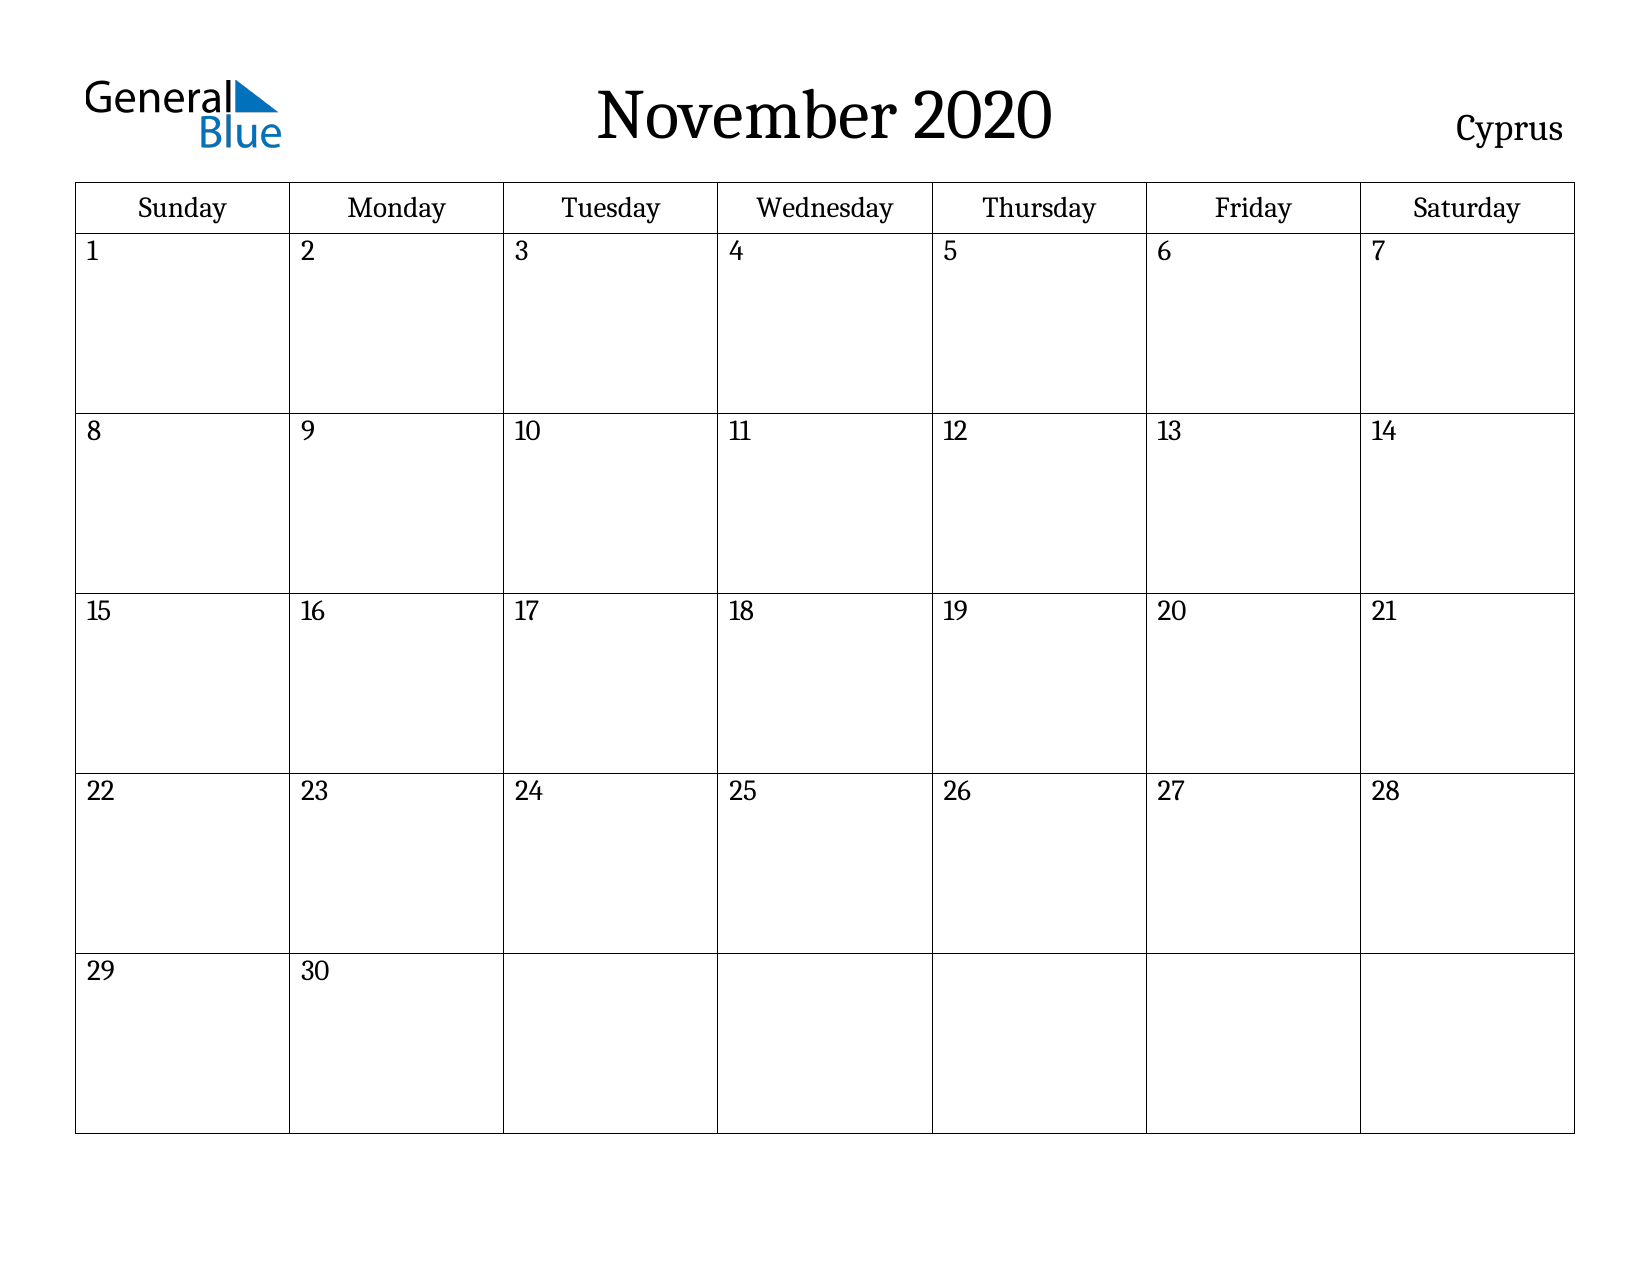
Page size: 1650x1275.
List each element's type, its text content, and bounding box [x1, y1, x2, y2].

table_cell [76, 808, 289, 953]
table_cell [1361, 954, 1574, 987]
table_cell Friday [1147, 183, 1360, 233]
table_cell [933, 808, 1146, 953]
table_cell [933, 954, 1146, 987]
table_cell [76, 988, 289, 1133]
table_cell [1147, 988, 1360, 1133]
table_cell [504, 988, 717, 1133]
table_cell Saturday [1361, 183, 1574, 233]
table_cell 1 [76, 234, 289, 267]
table_cell 24 [504, 774, 717, 807]
table_cell [290, 448, 503, 593]
table_cell 7 [1361, 234, 1574, 267]
table_cell [718, 954, 932, 987]
table_cell 6 [1147, 234, 1360, 267]
table_cell [290, 627, 503, 773]
table_cell [76, 627, 289, 773]
table_cell [718, 267, 932, 413]
table_header November 2020 [504, 75, 1146, 182]
table_cell 22 [76, 774, 289, 807]
table_cell [1361, 988, 1574, 1133]
table_cell [1147, 267, 1360, 413]
table_cell [504, 808, 717, 953]
table_cell 17 [504, 594, 717, 627]
table_cell [933, 988, 1146, 1133]
table_cell [1147, 808, 1360, 953]
table_cell [933, 627, 1146, 773]
table_cell 10 [504, 414, 717, 447]
table_cell [504, 627, 717, 773]
table_cell Sunday [76, 183, 289, 233]
table_cell 14 [1361, 414, 1574, 447]
table_cell [504, 954, 717, 987]
table_cell 8 [76, 414, 289, 447]
table_cell 28 [1361, 774, 1574, 807]
table_cell 13 [1147, 414, 1360, 447]
table_cell [933, 267, 1146, 413]
table_cell [718, 627, 932, 773]
table_header Cyprus [1146, 75, 1574, 182]
table_cell [504, 448, 717, 593]
table_cell 23 [290, 774, 503, 807]
table_cell [76, 448, 289, 593]
table_cell 25 [718, 774, 932, 807]
table_cell 29 [76, 954, 289, 987]
table_header [76, 75, 503, 182]
table_cell [1361, 808, 1574, 953]
table_cell [76, 267, 289, 413]
table_cell 21 [1361, 594, 1574, 627]
table_cell Thursday [933, 183, 1146, 233]
table_cell [290, 988, 503, 1133]
table_cell [1147, 954, 1360, 987]
table_cell [1147, 448, 1360, 593]
table_cell [718, 808, 932, 953]
table_cell [933, 448, 1146, 593]
table_cell 11 [718, 414, 932, 447]
table_cell 26 [933, 774, 1146, 807]
table_cell [504, 267, 717, 413]
table_cell [1361, 627, 1574, 773]
table_cell 3 [504, 234, 717, 267]
table_cell 16 [290, 594, 503, 627]
table_cell [1147, 627, 1360, 773]
table_cell 18 [718, 594, 932, 627]
table_cell [718, 448, 932, 593]
table_cell [1361, 267, 1574, 413]
table_cell 2 [290, 234, 503, 267]
table_cell 5 [933, 234, 1146, 267]
table_cell Tuesday [504, 183, 717, 233]
table_cell 9 [290, 414, 503, 447]
table_cell [718, 988, 932, 1133]
table_cell [290, 808, 503, 953]
table_cell 27 [1147, 774, 1360, 807]
table_cell 12 [933, 414, 1146, 447]
table_cell 4 [718, 234, 932, 267]
picture [86, 80, 281, 148]
table_cell 20 [1147, 594, 1360, 627]
table_cell 30 [290, 954, 503, 987]
table_cell 19 [933, 594, 1146, 627]
table_cell [290, 267, 503, 413]
table_cell Wednesday [718, 183, 932, 233]
table_cell [1361, 448, 1574, 593]
table_cell Monday [290, 183, 503, 233]
table_cell 15 [76, 594, 289, 627]
